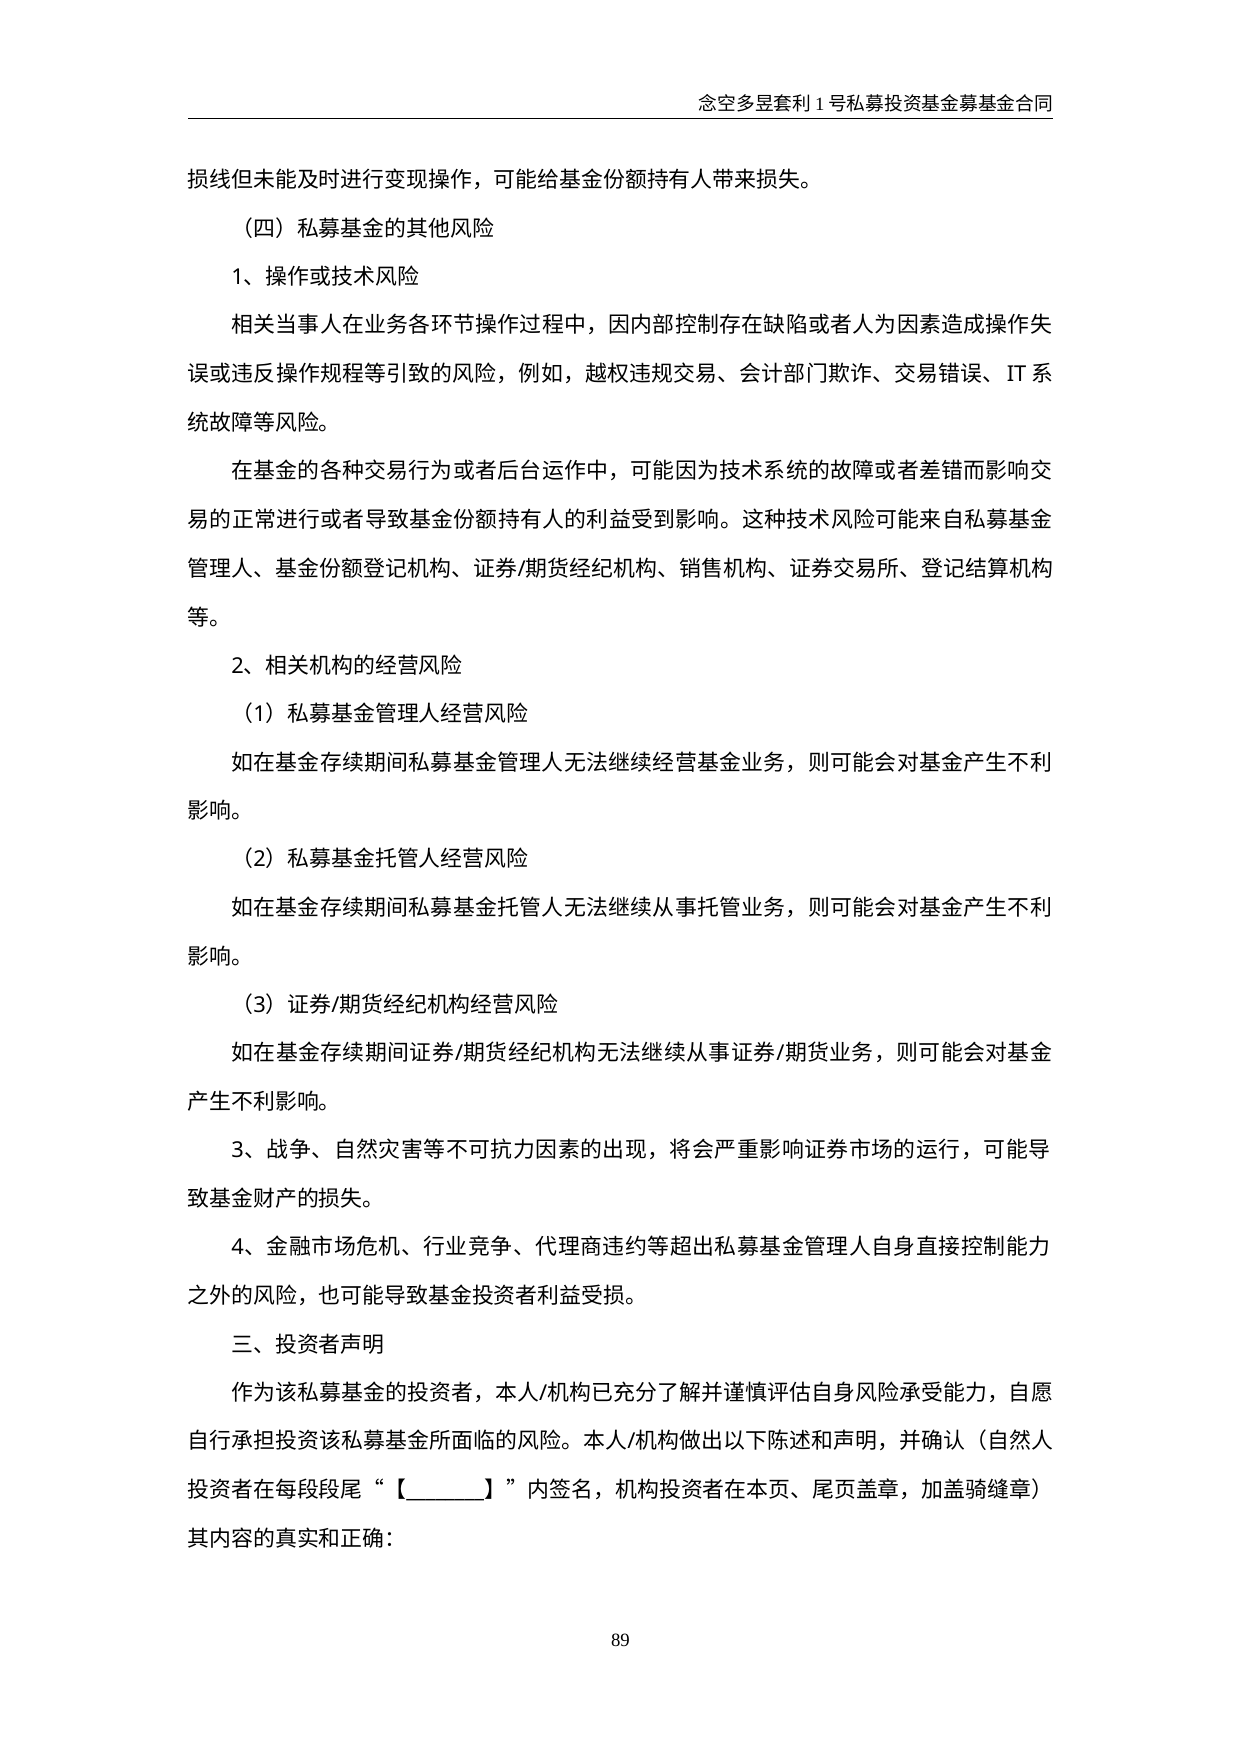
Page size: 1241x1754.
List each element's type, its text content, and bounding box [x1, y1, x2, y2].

text 如在基金存续期间私募基金管理人无法继续经营基金业务，则可能会对基金产生不利影响。 [187, 744, 1053, 825]
text （2）私募基金托管人经营风险 [187, 841, 1053, 874]
text （3）证券/期货经纪机构经营风险 [187, 987, 1053, 1019]
text 3、战争、自然灾害等不可抗力因素的出现，将会严重影响证券市场的运行，可能导致基金财产的损失。 [187, 1132, 1053, 1213]
text 作为该私募基金的投资者，本人/机构已充分了解并谨慎评估自身风险承受能力，自愿自行承担投资该私募基金所面临的风险。本人/机构做出以下陈述和声明，并确认（自然人投资者在每段段尾“【________】”内签名，机构投资者在本页、尾页盖章，加盖骑缝章）其内容的真实和正确： [187, 1374, 1053, 1553]
text 相关当事人在业务各环节操作过程中，因内部控制存在缺陷或者人为因素造成操作失误或违反操作规程等引致的风险，例如，越权违规交易、会计部门欺诈、交易错误、IT系统故障等风险。 [187, 307, 1053, 437]
text 1、操作或技术风险 [187, 259, 1053, 291]
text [187, 162, 1053, 194]
text （四）私募基金的其他风险 [187, 210, 1053, 243]
text 三、投资者声明 [187, 1326, 1053, 1359]
text 2、相关机构的经营风险 [187, 647, 1053, 680]
text 如在基金存续期间私募基金托管人无法继续从事托管业务，则可能会对基金产生不利影响。 [187, 889, 1053, 971]
text 4、金融市场危机、行业竞争、代理商违约等超出私募基金管理人自身直接控制能力之外的风险，也可能导致基金投资者利益受损。 [187, 1229, 1053, 1310]
text （1）私募基金管理人经营风险 [187, 696, 1053, 728]
text 在基金的各种交易行为或者后台运作中，可能因为技术系统的故障或者差错而影响交易的正常进行或者导致基金份额持有人的利益受到影响。这种技术风险可能来自私募基金管理人、基金份额登记机构、证券/期货经纪机构、销售机构、证券交易所、登记结算机构等。 [187, 453, 1053, 632]
text 如在基金存续期间证券/期货经纪机构无法继续从事证券/期货业务，则可能会对基金产生不利影响。 [187, 1035, 1053, 1116]
